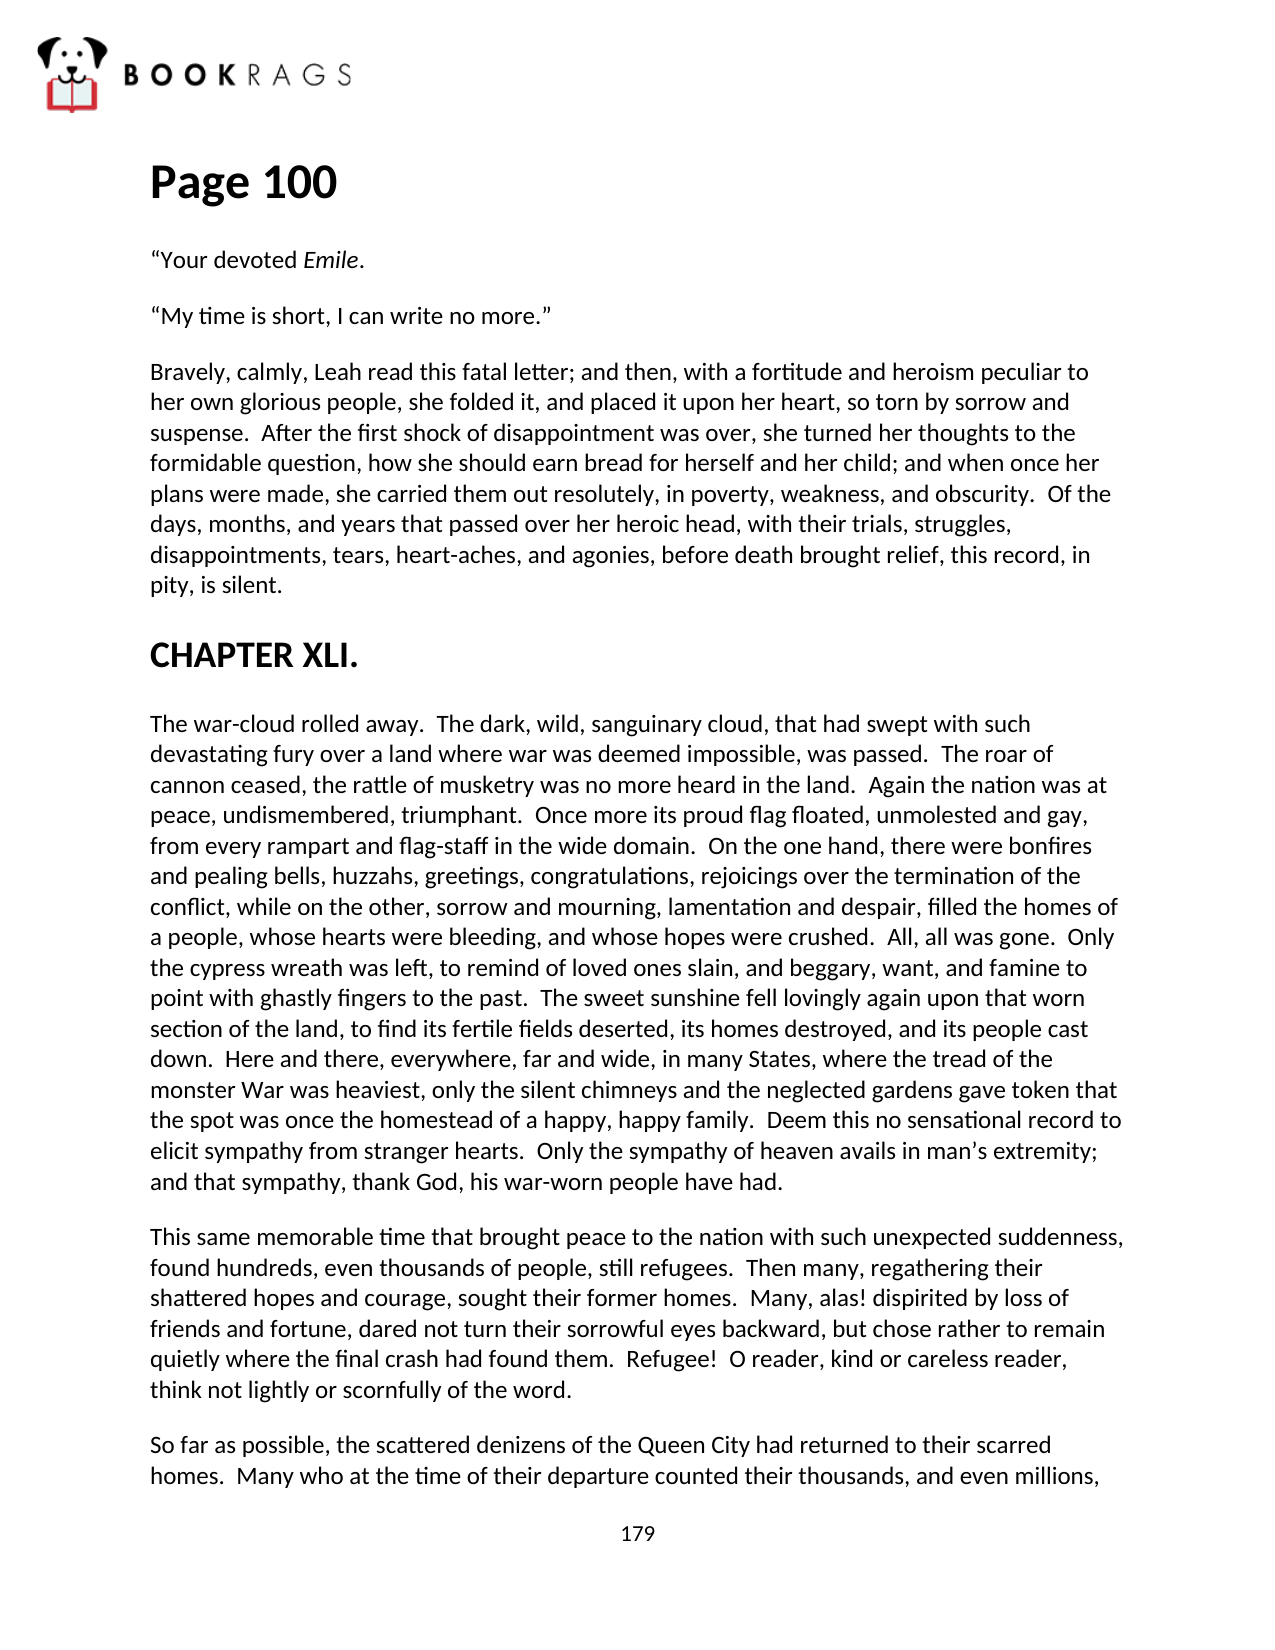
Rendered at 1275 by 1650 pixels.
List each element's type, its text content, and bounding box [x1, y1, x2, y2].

text This same memorable time that brought peace to the nation with such unexpected suddenness, found hundreds, even thousands of people, still refugees. Then many, regathering their shattered hopes and courage, sought their former homes. Many, alas! dispirited by loss of friends and fortune, dared not turn their sorrowful eyes backward, but chose rather to remain quietly where the final crash had found them. Refugee! O reader, kind or careless reader, think not lightly or scornfully of the word. [150, 1221, 1125, 1404]
picture [37, 37, 351, 113]
text Bravely, calmly, Leah read this fatal letter; and then, with a fortitude and heroism peculiar to her own glorious people, she folded it, and placed it upon her heart, so torn by sorrow and suspense. After the first shock of disappointment was over, she turned her thoughts to the formidable question, how she should earn bread for herself and her child; and when once her plans were made, she carried them out resolutely, in poverty, weakness, and obscurity. Of the days, months, and years that passed over her heroic head, with their trials, struggles, disappointments, tears, heart-aches, and agonies, before death brought relief, this record, in pity, is silent. [150, 356, 1125, 600]
text Page 100 [150, 150, 1125, 211]
text “My time is short, I can write no more.” [150, 300, 1125, 331]
text CHAPTER XLI. [150, 631, 1125, 677]
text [150, 1429, 1125, 1490]
text “Your devoted Emile. [150, 244, 1125, 275]
text The war-cloud rolled away. The dark, wild, sanguinary cloud, that had swept with such devastating fury over a land where war was deemed impossible, was passed. The roar of cannon ceased, the rattle of musketry was no more heard in the land. Again the nation was at peace, undismembered, triumphant. Once more its proud flag floated, unmolested and gay, from every rampart and flag-staff in the wide domain. On the one hand, there were bonfires and pealing bells, huzzahs, greetings, congratulations, rejoicings over the termination of the conflict, while on the other, sorrow and mourning, lamentation and despair, filled the homes of a people, whose hearts were bleeding, and whose hopes were crushed. All, all was gone. Only the cypress wreath was left, to remind of loved ones slain, and beggary, want, and famine to point with ghastly fingers to the past. The sweet sunshine fell lovingly again upon that worn section of the land, to find its fertile fields deserted, its homes destroyed, and its people cast down. Here and there, everywhere, far and wide, in many States, where the tread of the monster War was heaviest, only the silent chimneys and the neglected gardens gave token that the spot was once the homestead of a happy, happy family. Deem this no sensational record to elicit sympathy from stranger hearts. Only the sympathy of heaven avails in man’s extremity; and that sympathy, thank God, his war-worn people have had. [150, 708, 1125, 1196]
